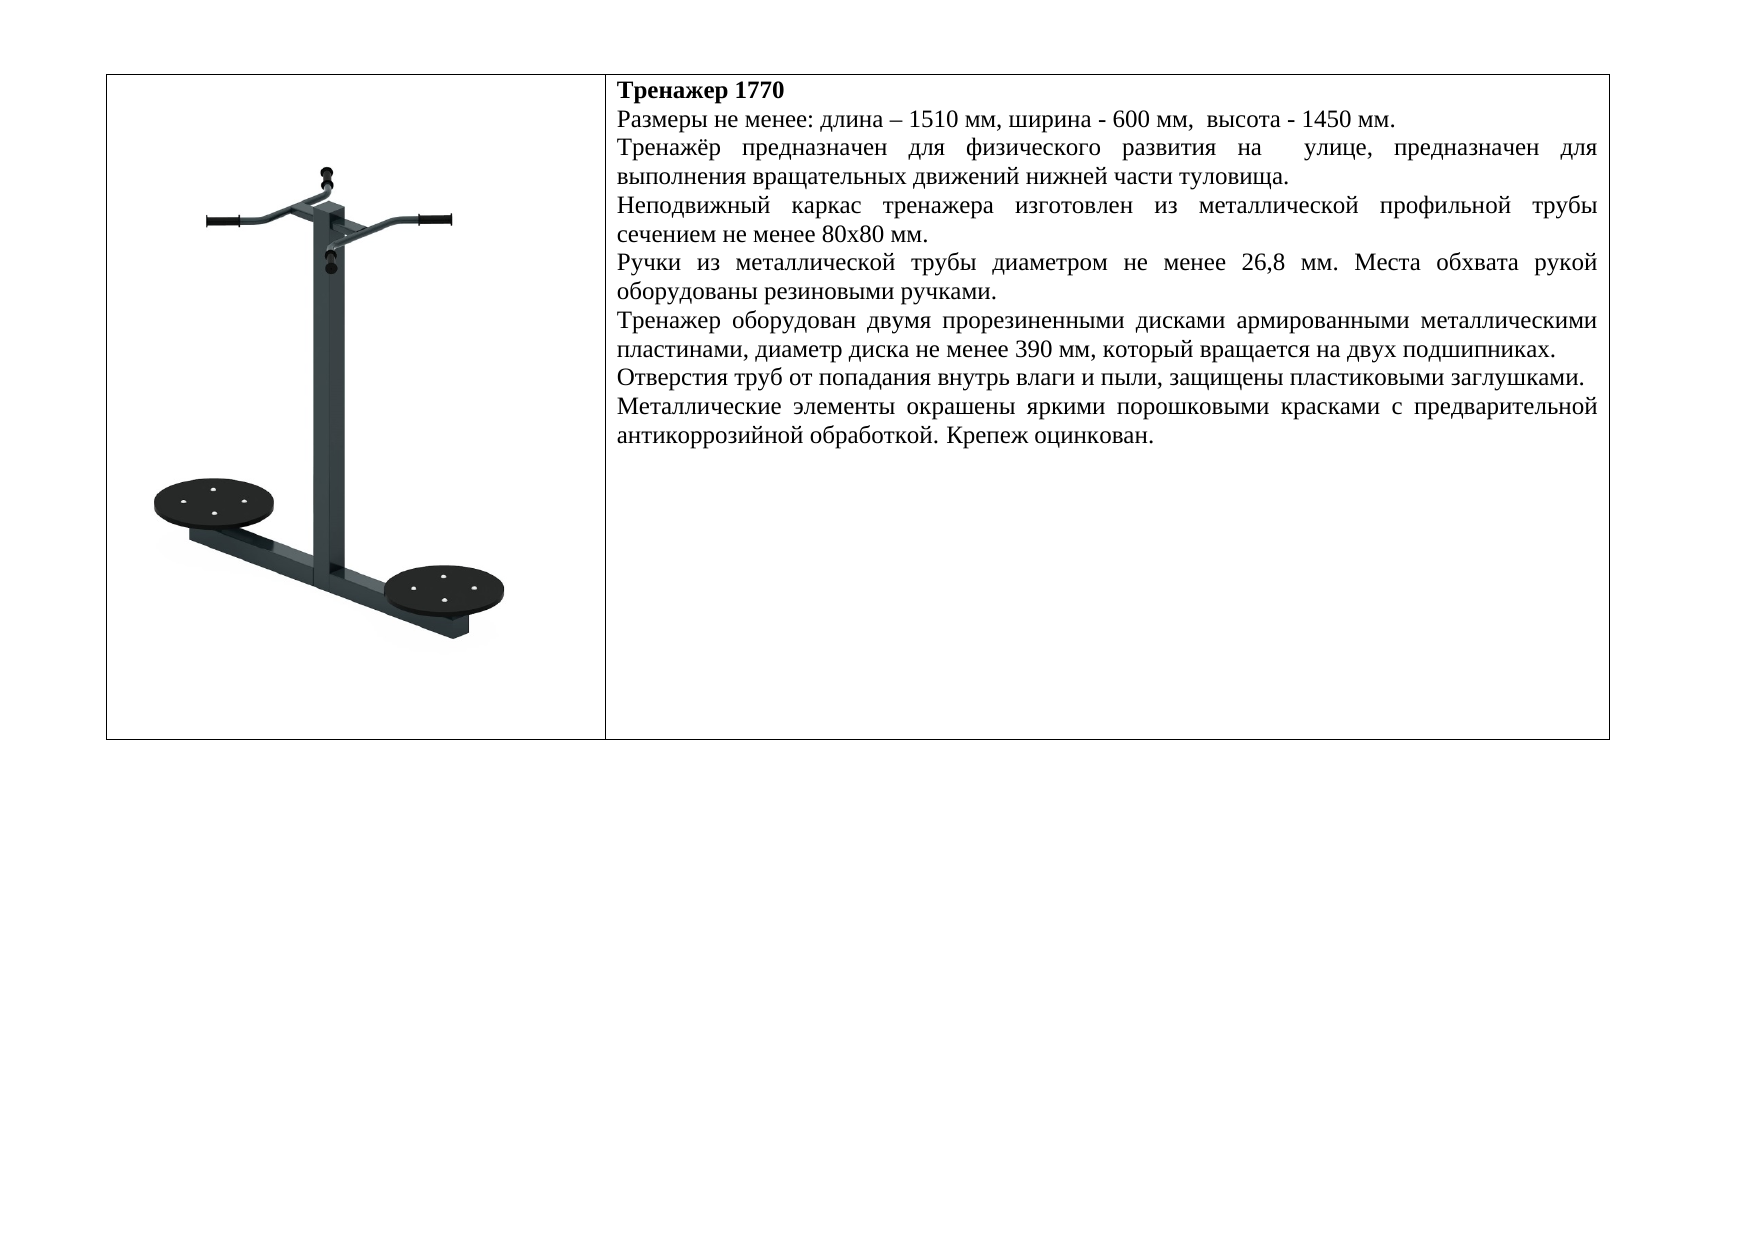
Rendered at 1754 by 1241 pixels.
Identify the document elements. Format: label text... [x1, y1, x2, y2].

table_header Тренажер 1770 Размеры не менее: длина – 1510 мм, ширина - 600 мм, высота - 1450 мм. Тренажёр предназначен для физического развития на улице, предназначен для выполнения вращательных движений нижней части туловища. Неподвижный каркас тренажера изготовлен из металлической профильной трубы сечением не менее 80x80 мм. Ручки из металлической трубы диаметром не менее 26,8 мм. Места обхвата рукой оборудованы резиновыми ручками. Тренажер оборудован двумя прорезиненными дисками армированными металлическими пластинами, диаметр диска не менее 390 мм, который вращается на двух подшипниках. Отверстия труб от попадания внутрь влаги и пыли, защищены пластиковыми заглушками. Металлические элементы окрашены яркими порошковыми красками с предварительной антикоррозийной обработкой. Крепеж оцинкован. [606, 75, 1609, 739]
picture [118, 123, 554, 667]
table_header [107, 75, 605, 739]
